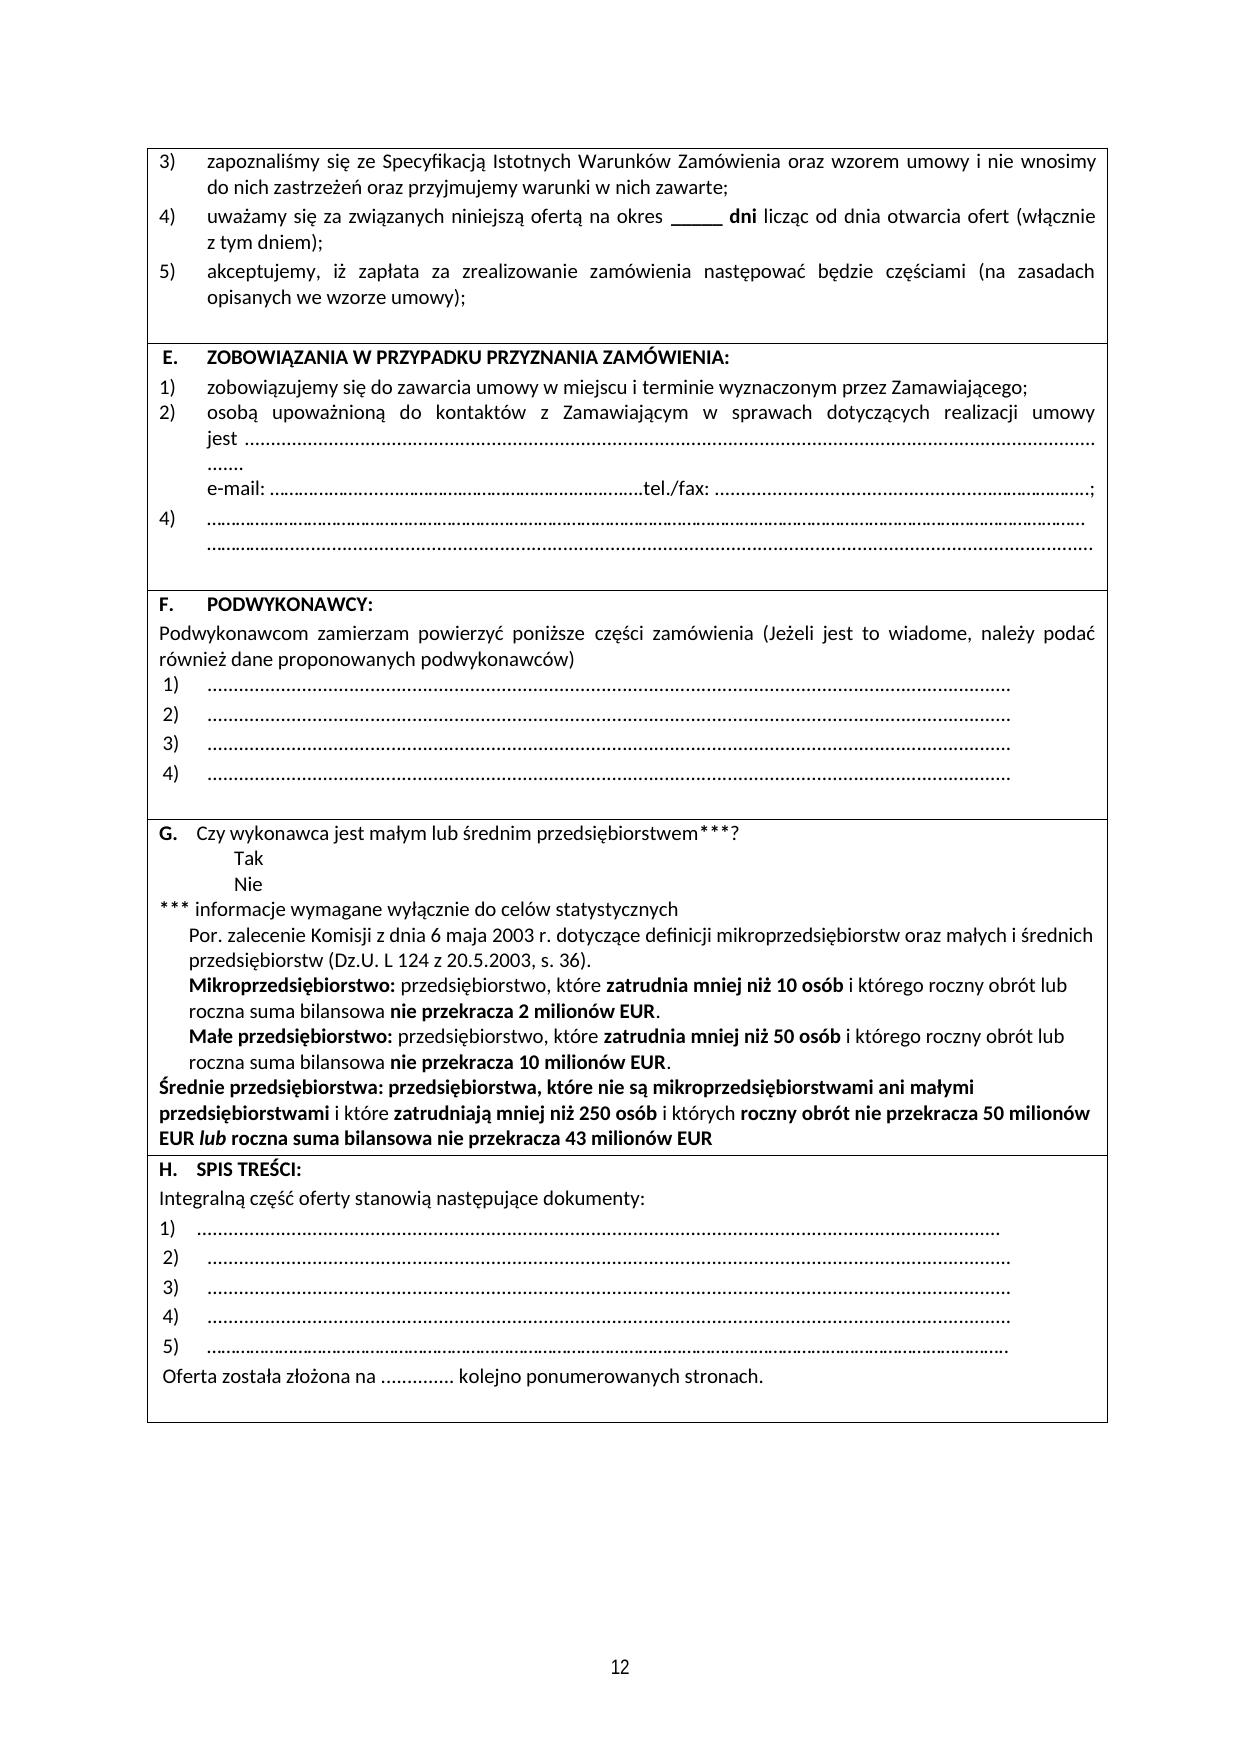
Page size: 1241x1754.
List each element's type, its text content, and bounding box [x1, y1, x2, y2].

table_cell ZOBOWIĄZANIA W PRZYPADKU PRZYZNANIA ZAMÓWIENIA: zobowiązujemy się do zawarcia umowy w miejscu i terminie wyznaczonym przez Zamawiającego; osobą upoważnioną do kontaktów z Zamawiającym w sprawach dotyczących realizacji umowy jest ......................................................................................................................................................................... e-mail: ………...……........………….…………………..……....….tel./fax: .....................................................………………..; ………………………………………………………………………………………………………………………………………………………………………………........................................................................................................................................................... [148, 344, 1107, 590]
table_cell PODWYKONAWCY: Podwykonawcom zamierzam powierzyć poniższe części zamówienia (Jeżeli jest to wiadome, należy podać również dane proponowanych podwykonawców) ......................................................................................................................................................... ......................................................................................................................................................... ......................................................................................................................................................... ......................................................................................................................................................... [148, 591, 1107, 819]
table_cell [148, 149, 1107, 343]
table_cell SPIS TREŚCI: Integralną część oferty stanowią następujące dokumenty: ......................................................................................................................................................... ......................................................................................................................................................... ......................................................................................................................................................... ......................................................................................................................................................... ………………………………………………………………………………………………………………………………………………….. Oferta została złożona na .............. kolejno ponumerowanych stronach. [148, 1156, 1107, 1422]
table_cell Czy wykonawca jest małym lub średnim przedsiębiorstwem***? Tak Nie *** informacje wymagane wyłącznie do celów statystycznych Por. zalecenie Komisji z dnia 6 maja 2003 r. dotyczące definicji mikroprzedsiębiorstw oraz małych i średnich przedsiębiorstw (Dz.U. L 124 z 20.5.2003, s. 36). Mikroprzedsiębiorstwo: przedsiębiorstwo, które zatrudnia mniej niż 10 osób i którego roczny obrót lub roczna suma bilansowa nie przekracza 2 milionów EUR. Małe przedsiębiorstwo: przedsiębiorstwo, które zatrudnia mniej niż 50 osób i którego roczny obrót lub roczna suma bilansowa nie przekracza 10 milionów EUR. Średnie przedsiębiorstwa: przedsiębiorstwa, które nie są mikroprzedsiębiorstwami ani małymi przedsiębiorstwami i które zatrudniają mniej niż 250 osób i których roczny obrót nie przekracza 50 milionów EUR lub roczna suma bilansowa nie przekracza 43 milionów EUR [148, 820, 1107, 1155]
